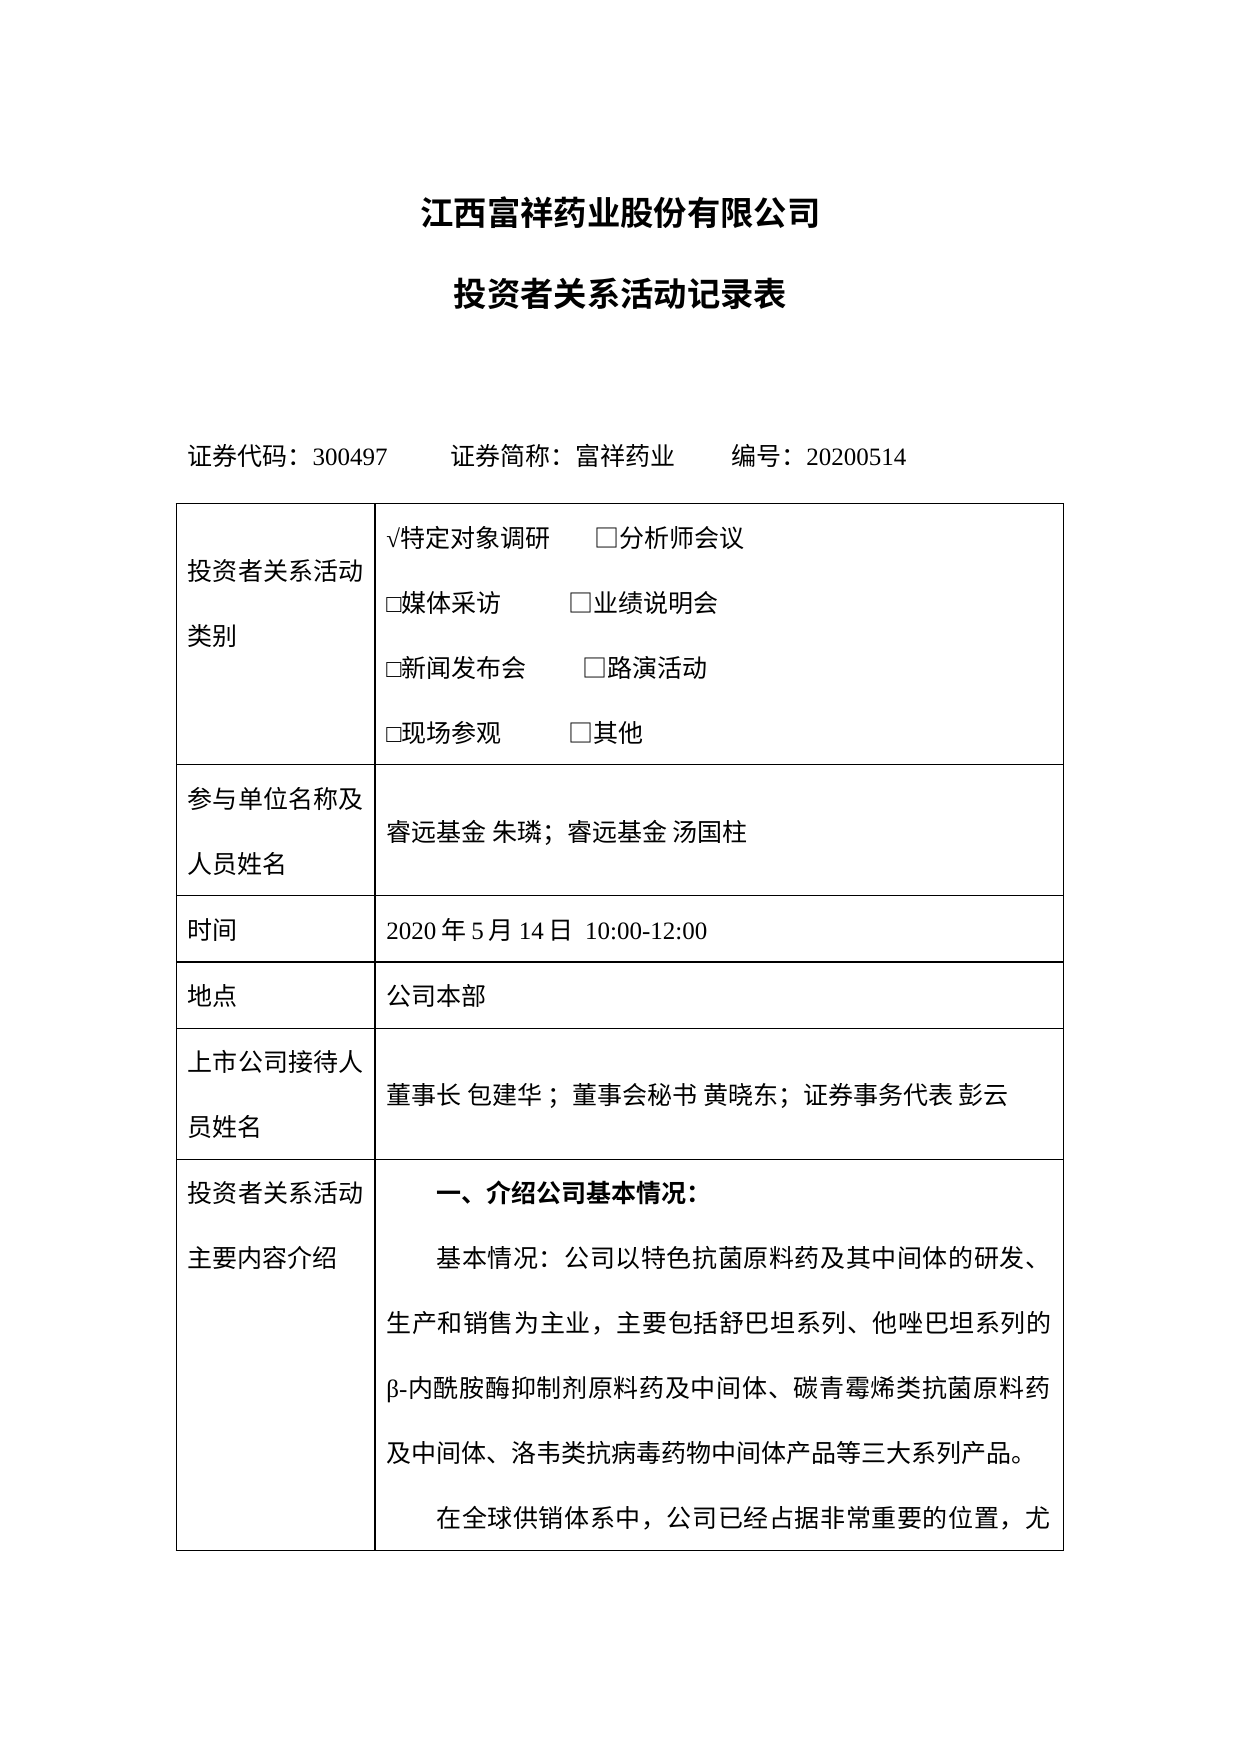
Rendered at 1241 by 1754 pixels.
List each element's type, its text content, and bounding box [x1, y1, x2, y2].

text 投资者关系活动记录表 [187, 259, 1053, 324]
table_cell 参与单位名称及人员姓名 [177, 765, 374, 895]
table_cell 时间 [177, 896, 374, 961]
text 江西富祥药业股份有限公司 [187, 178, 1053, 243]
table_cell 投资者关系活动主要内容介绍 [177, 1160, 374, 1549]
table_cell 2020年5月14日 10:00-12:00 [376, 896, 1063, 961]
table_cell 上市公司接待人员姓名 [177, 1029, 374, 1158]
table_cell 地点 [177, 963, 374, 1027]
table_cell 睿远基金 朱璘；睿远基金 汤国柱 [376, 765, 1063, 895]
table_header 投资者关系活动类别 [177, 504, 374, 764]
table_cell 公司本部 [376, 963, 1063, 1027]
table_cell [376, 1160, 1063, 1549]
text 证券代码：300497 证券简称：富祥药业 编号：20200514 [187, 422, 1053, 487]
table_header √特定对象调研 □分析师会议 □媒体采访 □业绩说明会 □新闻发布会 □路演活动 □现场参观 □其他 [376, 504, 1063, 764]
table_cell 董事长 包建华 ；董事会秘书 黄晓东；证券事务代表 彭云 [376, 1029, 1063, 1158]
